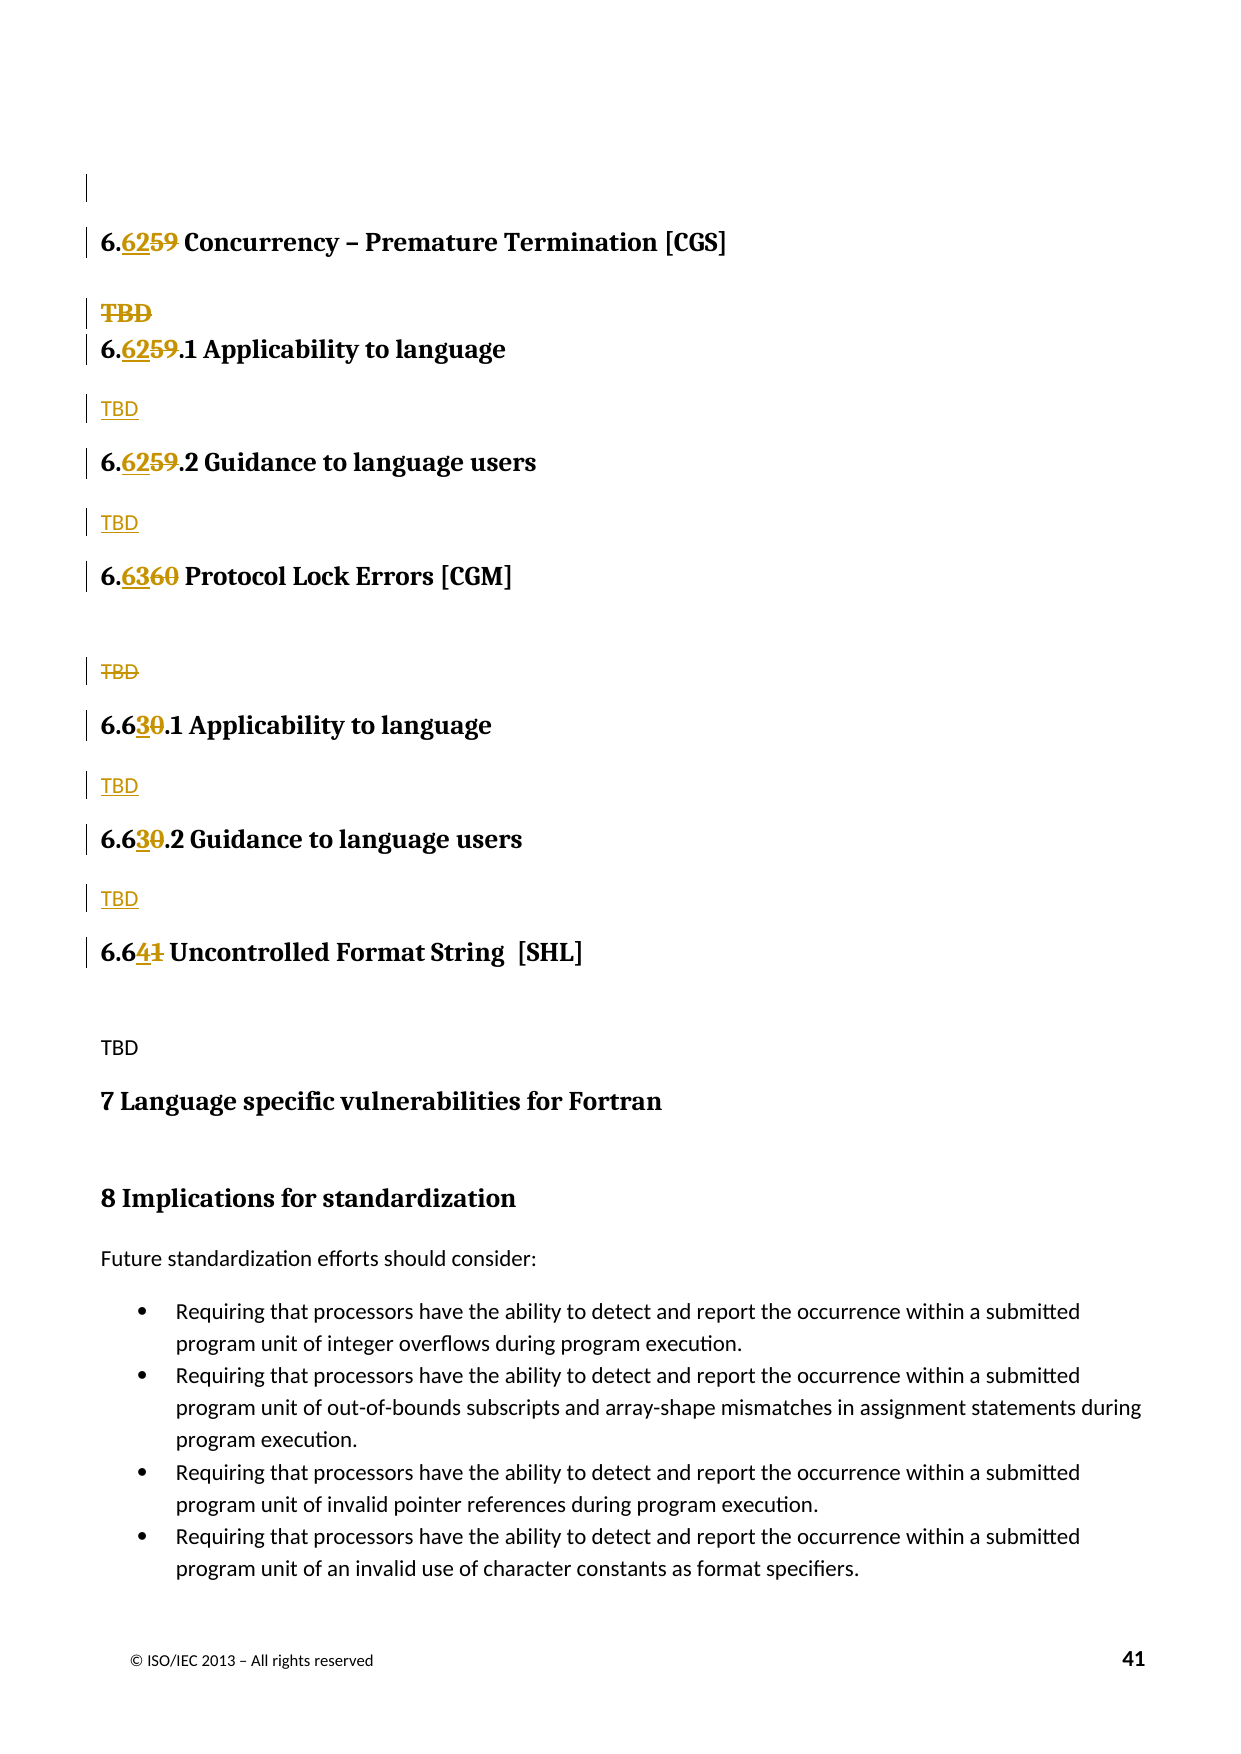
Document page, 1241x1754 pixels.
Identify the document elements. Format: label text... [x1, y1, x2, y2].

subtitle 8 Implications for standardization [101, 1183, 1164, 1214]
subtitle 6.6 Uncontrolled Format String [SHL] [101, 937, 1164, 968]
subtitle 6.6.1 Applicability to language [101, 710, 1164, 741]
text TBD [101, 1033, 1164, 1061]
text Future standardization efforts should consider: [101, 1244, 1164, 1272]
subtitle 6.6.2 Guidance to language users [101, 824, 1164, 855]
text Requiring that processors have the ability to detect and report the occurrence within a submitted program unit of invalid pointer references during program execution. [138, 1458, 1164, 1518]
text Requiring that processors have the ability to detect and report the occurrence within a submitted program unit of integer overflows during program execution. [138, 1297, 1164, 1357]
text Requiring that processors have the ability to detect and report the occurrence within a submitted program unit of out-of-bounds subscripts and array-shape mismatches in assignment statements during program execution. [138, 1361, 1164, 1454]
subtitle 6..2 Guidance to language users [101, 447, 1164, 479]
text Requiring that processors have the ability to detect and report the occurrence within a submitted program unit of an invalid use of character constants as format specifiers. [138, 1522, 1164, 1582]
subtitle 6. Protocol Lock Errors [CGM] [101, 561, 1164, 592]
subtitle 6. Concurrency – Premature Termination [CGS] [101, 227, 1164, 258]
subtitle 7 Language specific vulnerabilities for Fortran [101, 1086, 1164, 1118]
subtitle 6..1 Applicability to language [101, 334, 1164, 365]
